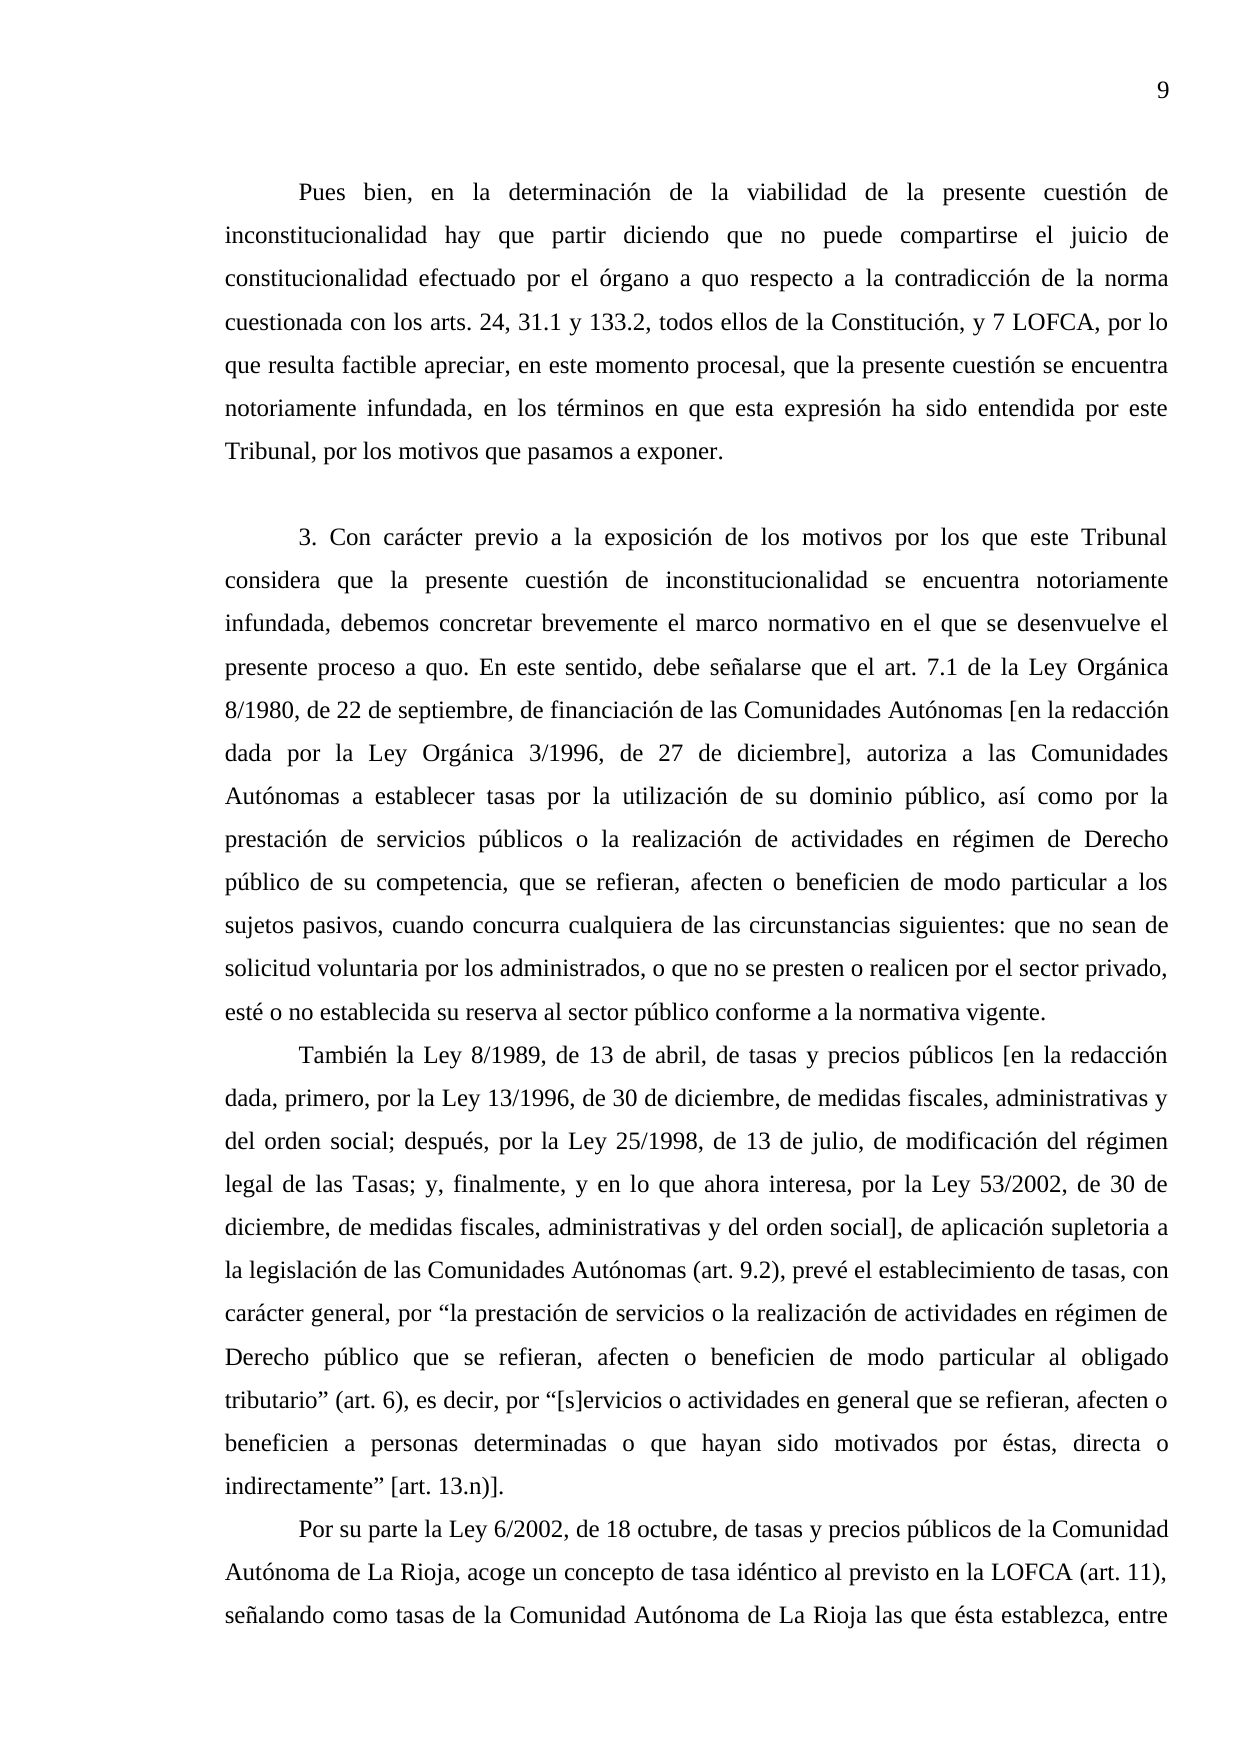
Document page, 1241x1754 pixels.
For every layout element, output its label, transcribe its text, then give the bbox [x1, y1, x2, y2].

text También la Ley 8/1989, de 13 de abril, de tasas y precios públicos [en la redacción dada, primero, por la Ley 13/1996, de 30 de diciembre, de medidas fiscales, administrativas y del orden social; después, por la Ley 25/1998, de 13 de julio, de modificación del régimen legal de las Tasas; y, finalmente, y en lo que ahora interesa, por la Ley 53/2002, de 30 de diciembre, de medidas fiscales, administrativas y del orden social], de aplicación supletoria a la legislación de las Comunidades Autónomas (art. 9.2), prevé el establecimiento de tasas, con carácter general, por “la prestación de servicios o la realización de actividades en régimen de Derecho público que se refieran, afecten o beneficien de modo particular al obligado tributario” (art. 6), es decir, por “[s]ervicios o actividades en general que se refieran, afecten o beneficien a personas determinadas o que hayan sido motivados por éstas, directa o indirectamente” [art. 13.n)]. [224, 1040, 1169, 1500]
text 3. Con carácter previo a la exposición de los motivos por los que este Tribunal considera que la presente cuestión de inconstitucionalidad se encuentra notoriamente infundada, debemos concretar brevemente el marco normativo en el que se desenvuelve el presente proceso a quo. En este sentido, debe señalarse que el art. 7.1 de la Ley Orgánica 8/1980, de 22 de septiembre, de financiación de las Comunidades Autónomas [en la redacción dada por la Ley Orgánica 3/1996, de 27 de diciembre], autoriza a las Comunidades Autónomas a establecer tasas por la utilización de su dominio público, así como por la prestación de servicios públicos o la realización de actividades en régimen de Derecho público de su competencia, que se refieran, afecten o beneficien de modo particular a los sujetos pasivos, cuando concurra cualquiera de las circunstancias siguientes: que no sean de solicitud voluntaria por los administrados, o que no se presten o realicen por el sector privado, esté o no establecida su reserva al sector público conforme a la normativa vigente. [224, 522, 1169, 1025]
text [224, 1514, 1169, 1629]
text Pues bien, en la determinación de la viabilidad de la presente cuestión de inconstitucionalidad hay que partir diciendo que no puede compartirse el juicio de constitucionalidad efectuado por el órgano a quo respecto a la contradicción de la norma cuestionada con los arts. 24, 31.1 y 133.2, todos ellos de la Constitución, y 7 LOFCA, por lo que resulta factible apreciar, en este momento procesal, que la presente cuestión se encuentra notoriamente infundada, en los términos en que esta expresión ha sido entendida por este Tribunal, por los motivos que pasamos a exponer. [224, 177, 1169, 465]
